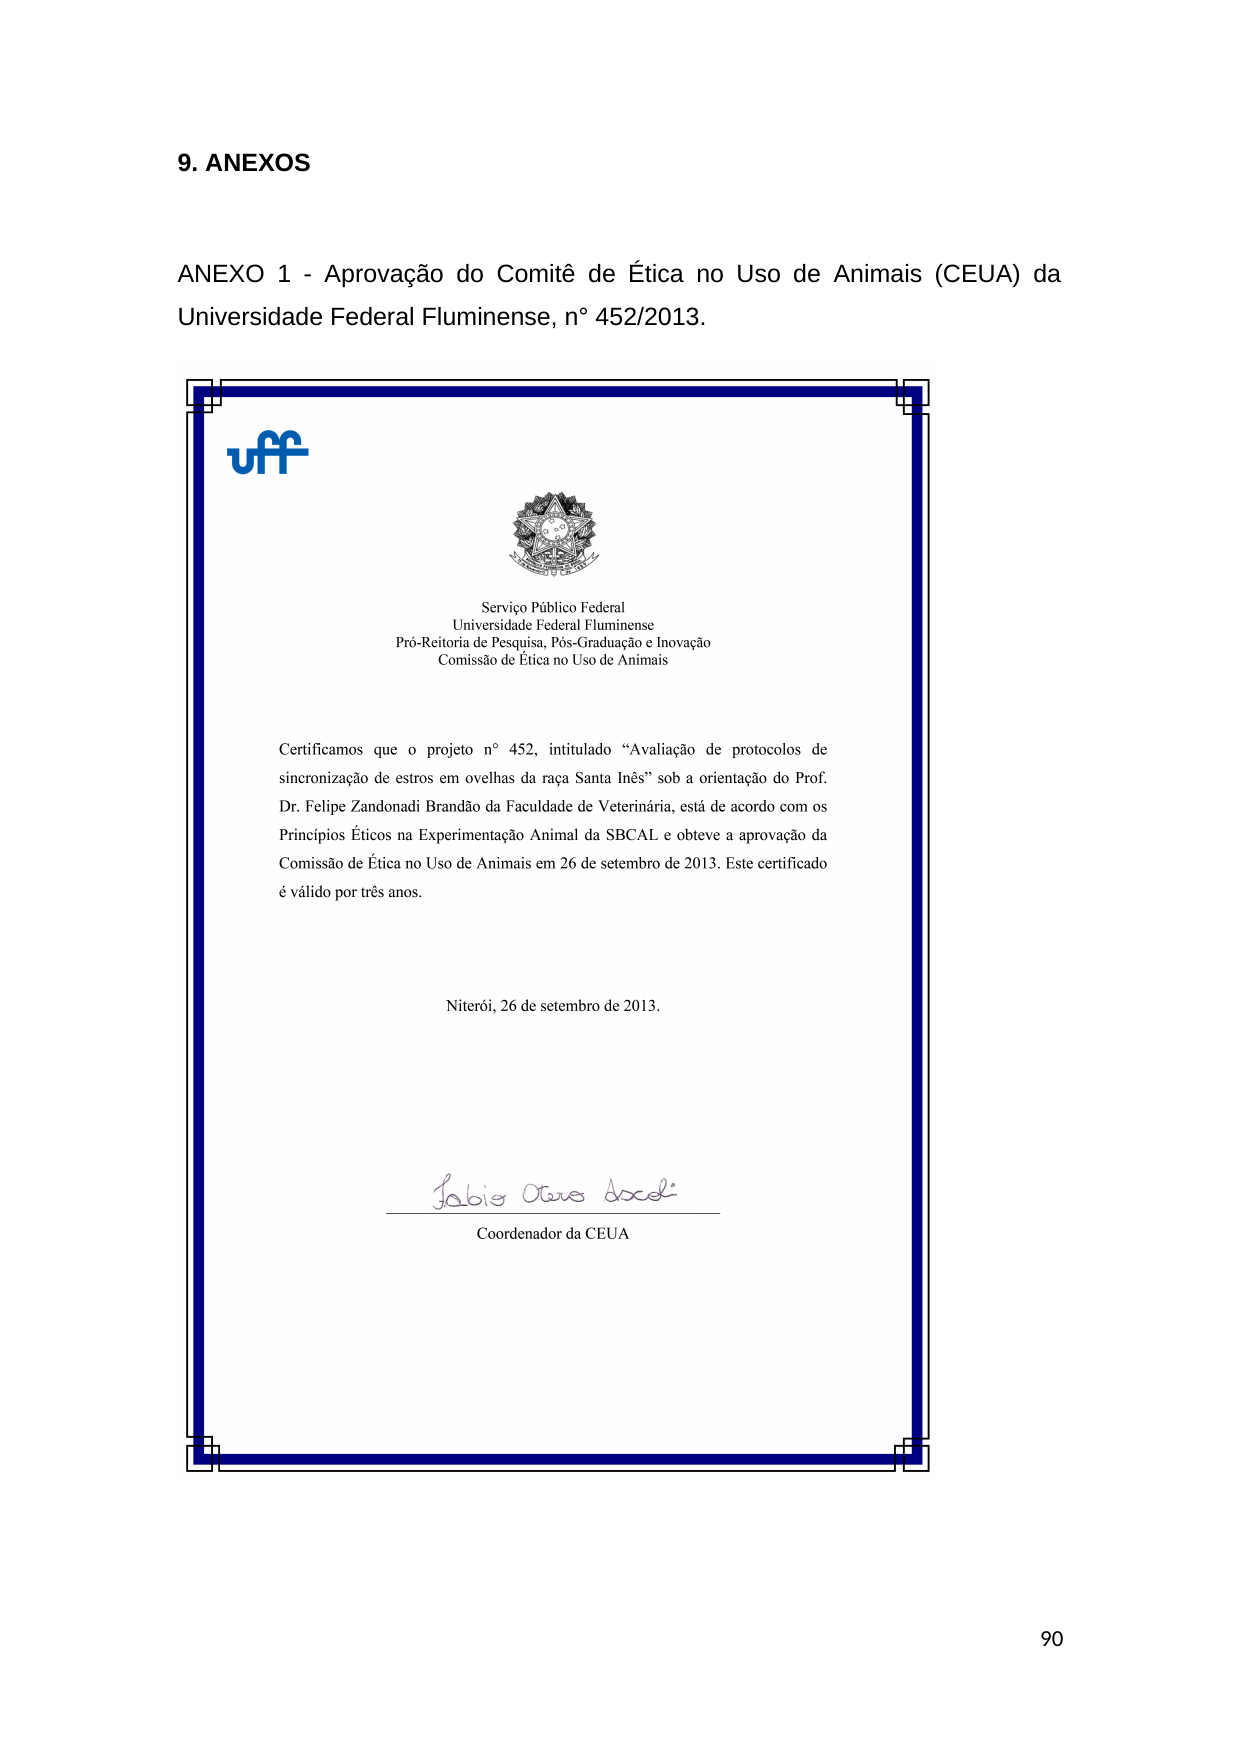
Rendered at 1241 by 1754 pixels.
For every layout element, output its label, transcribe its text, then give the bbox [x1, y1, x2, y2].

text ANEXO 1 - Aprovação do Comitê de Ética no Uso de Animais (CEUA) da Universidade Federal Fluminense, n° 452/2013. [177, 259, 1063, 331]
text 9. ANEXOS [177, 148, 1063, 176]
